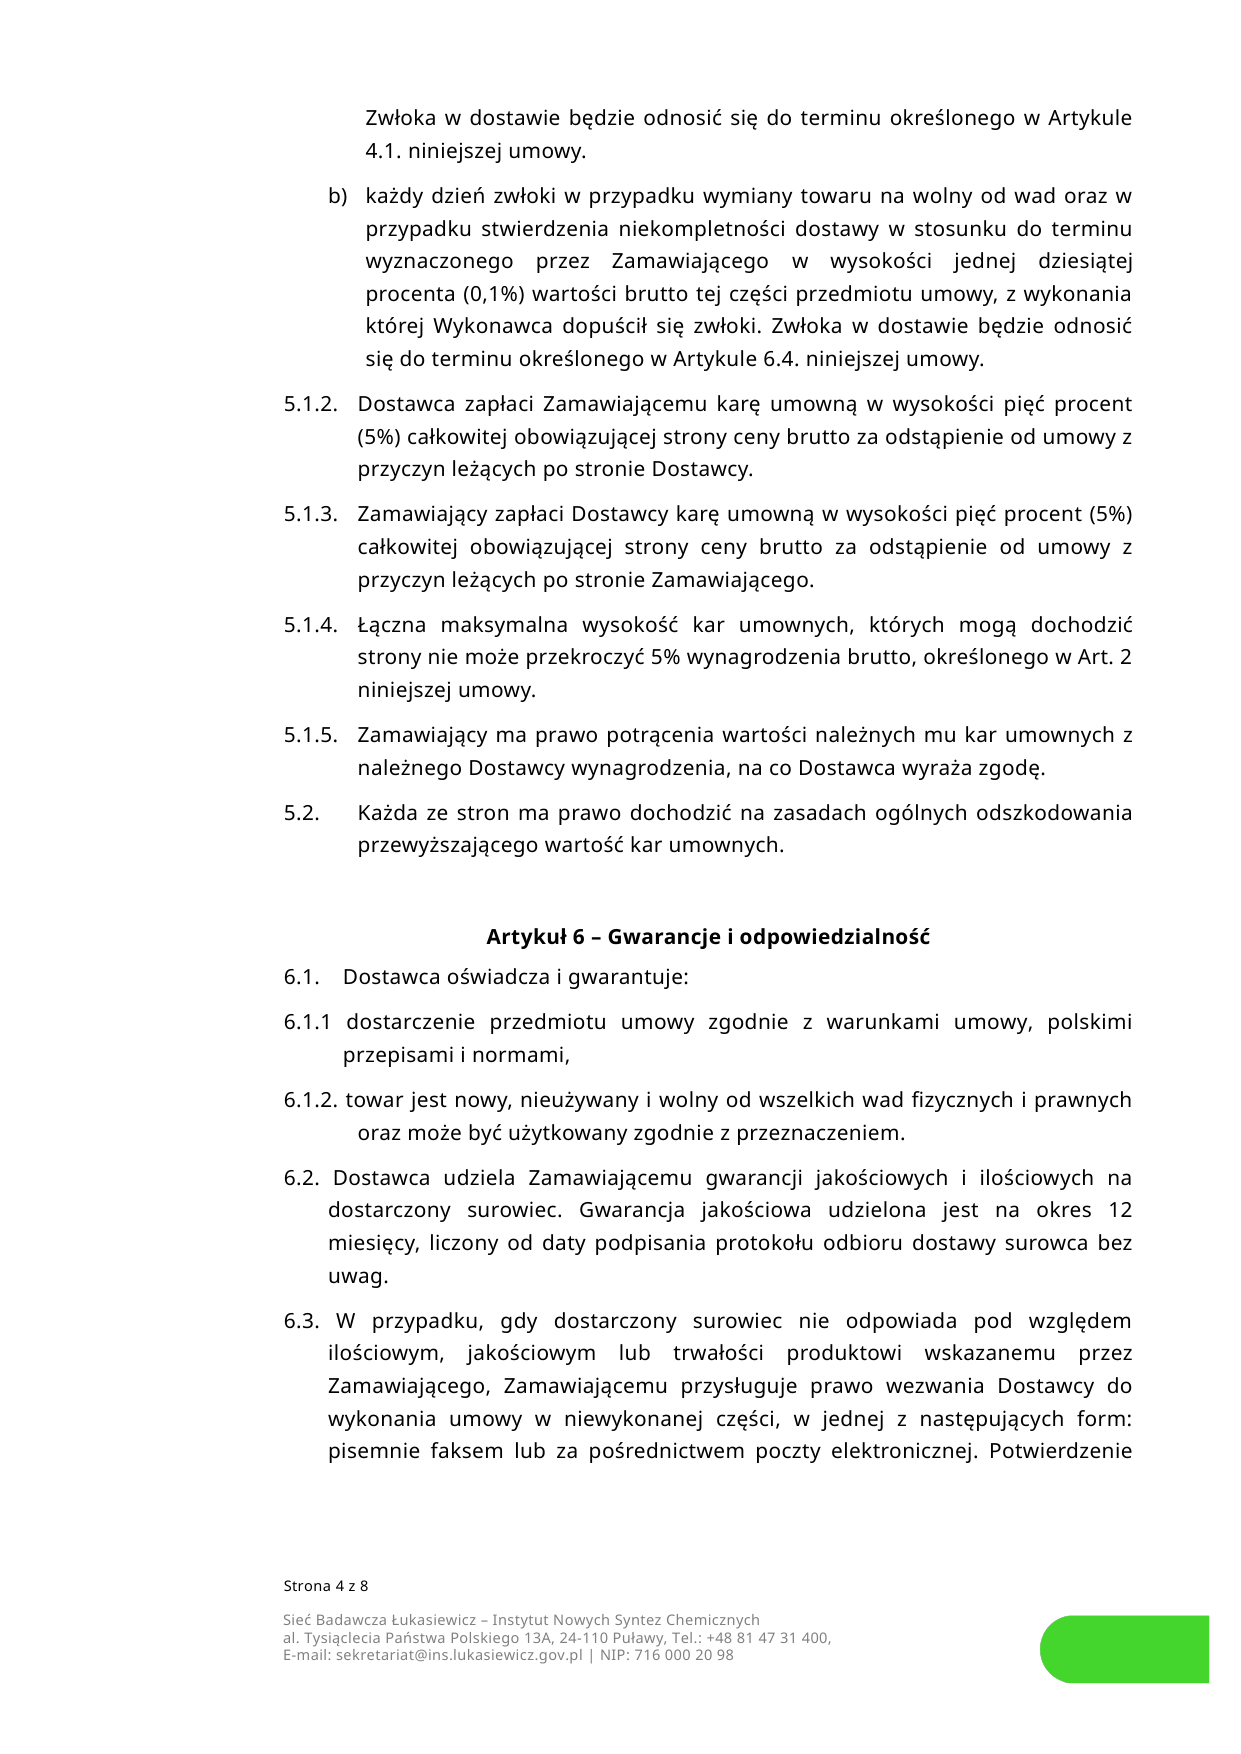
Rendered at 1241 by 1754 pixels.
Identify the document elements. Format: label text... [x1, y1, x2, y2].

list Łączna maksymalna wysokość kar umownych, których mogą dochodzić strony nie może przekroczyć 5% wynagrodzenia brutto, określonego w Art. 2 niniejszej umowy. [283, 610, 1134, 703]
text 6.1.1 dostarczenie przedmiotu umowy zgodnie z warunkami umowy, polskimi przepisami i normami, [283, 1007, 1134, 1068]
list Zamawiający ma prawo potrącenia wartości należnych mu kar umownych z należnego Dostawcy wynagrodzenia, na co Dostawca wyraża zgodę. [283, 720, 1134, 781]
list każdy dzień zwłoki w przypadku wymiany towaru na wolny od wad oraz w przypadku stwierdzenia niekompletności dostawy w stosunku do terminu wyznaczonego przez Zamawiającego w wysokości jednej dziesiątej procenta (0,1%) wartości brutto tej części przedmiotu umowy, z wykonania której Wykonawca dopuścił się zwłoki. Zwłoka w dostawie będzie odnosić się do terminu określonego w Artykule 6.4. niniejszej umowy. [328, 181, 1134, 373]
list Zamawiający zapłaci Dostawcy karę umowną w wysokości pięć procent (5%) całkowitej obowiązującej strony ceny brutto za odstąpienie od umowy z przyczyn leżących po stronie Zamawiającego. [283, 499, 1134, 593]
text 6.2. Dostawca udziela Zamawiającemu gwarancji jakościowych i ilościowych na dostarczony surowiec. Gwarancja jakościowa udzielona jest na okres 12 miesięcy, liczony od daty podpisania protokołu odbioru dostawy surowca bez uwag. [283, 1163, 1134, 1289]
picture [1036, 1611, 1239, 1752]
text Artykuł 6 – Gwarancje i odpowiedzialność [283, 921, 1134, 950]
text 6.1. Dostawca oświadcza i gwarantuje: [283, 962, 1134, 991]
list Każda ze stron ma prawo dochodzić na zasadach ogólnych odszkodowania przewyższającego wartość kar umownych. [283, 798, 1134, 859]
text 6.1.2. towar jest nowy, nieużywany i wolny od wszelkich wad fizycznych i prawnych oraz może być użytkowany zgodnie z przeznaczeniem. [283, 1085, 1134, 1146]
list Dostawca zapłaci Zamawiającemu karę umowną w wysokości pięć procent (5%) całkowitej obowiązującej strony ceny brutto za odstąpienie od umowy z przyczyn leżących po stronie Dostawcy. [283, 389, 1134, 483]
